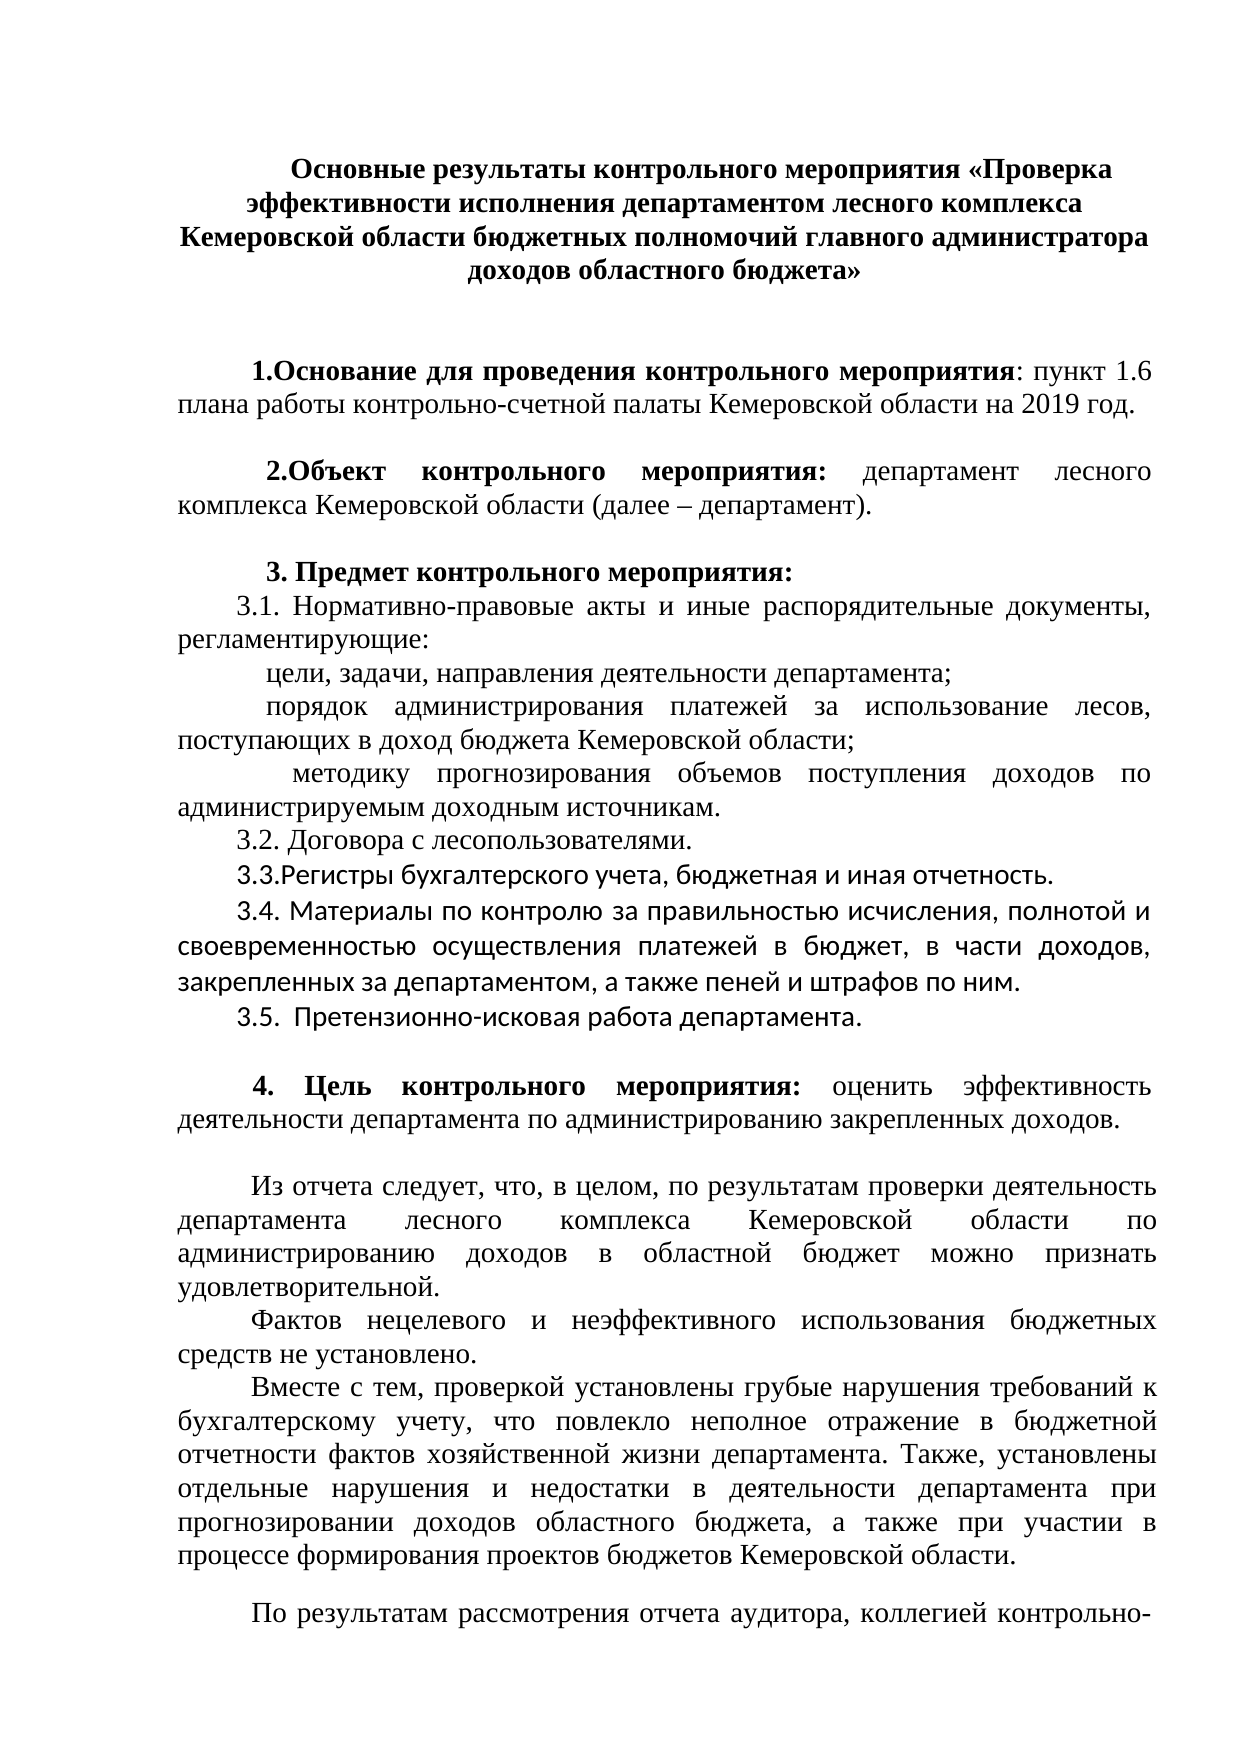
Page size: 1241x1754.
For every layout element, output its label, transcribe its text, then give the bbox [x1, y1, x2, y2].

text 3.1. Нормативно-правовые акты и иные распорядительные документы, регламентирующие: [177, 588, 1152, 655]
text 3.5. Претензионно-исковая работа департамента. [177, 998, 1152, 1034]
text Из отчета следует, что, в целом, по результатам проверки деятельность департамента лесного комплекса Кемеровской области по администрированию доходов в областной бюджет можно признать удовлетворительной. [177, 1168, 1158, 1302]
text 3.2. Договора с лесопользователями. [177, 822, 1152, 856]
text 3.3.Регистры бухгалтерского учета, бюджетная и иная отчетность. [177, 856, 1152, 892]
text Основные результаты контрольного мероприятия «Проверка эффективности исполнения департаментом лесного комплекса Кемеровской области бюджетных полномочий главного администратора доходов областного бюджета» [177, 152, 1152, 286]
text 4. Цель контрольного мероприятия: оценить эффективность деятельности департамента по администрированию закрепленных доходов. [177, 1068, 1152, 1135]
text порядок администрирования платежей за использование лесов, поступающих в доход бюджета Кемеровской области; [177, 688, 1152, 755]
text 1.Основание для проведения контрольного мероприятия: пункт 1.6 плана работы контрольно-счетной палаты Кемеровской области на 2019 год. [177, 353, 1152, 420]
text 3. Предмет контрольного мероприятия: [177, 554, 1152, 588]
text Вместе с тем, проверкой установлены грубые нарушения требований к бухгалтерскому учету, что повлекло неполное отражение в бюджетной отчетности фактов хозяйственной жизни департамента. Также, установлены отдельные нарушения и недостатки в деятельности департамента при прогнозировании доходов областного бюджета, а также при участии в процессе формирования проектов бюджетов Кемеровской области. [177, 1369, 1158, 1571]
text цели, задачи, направления деятельности департамента; [177, 655, 1152, 688]
text 2.Объект контрольного мероприятия: департамент лесного комплекса Кемеровской области (далее – департамент). [177, 453, 1152, 521]
text 3.4. Материалы по контролю за правильностью исчисления, полнотой и своевременностью осуществления платежей в бюджет, в части доходов, закрепленных за департаментом, а также пеней и штрафов по ним. [177, 892, 1152, 998]
text методику прогнозирования объемов поступления доходов по администрируемым доходным источникам. [177, 755, 1152, 822]
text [177, 1595, 1152, 1628]
text Фактов нецелевого и неэффективного использования бюджетных средств не установлено. [177, 1302, 1158, 1369]
